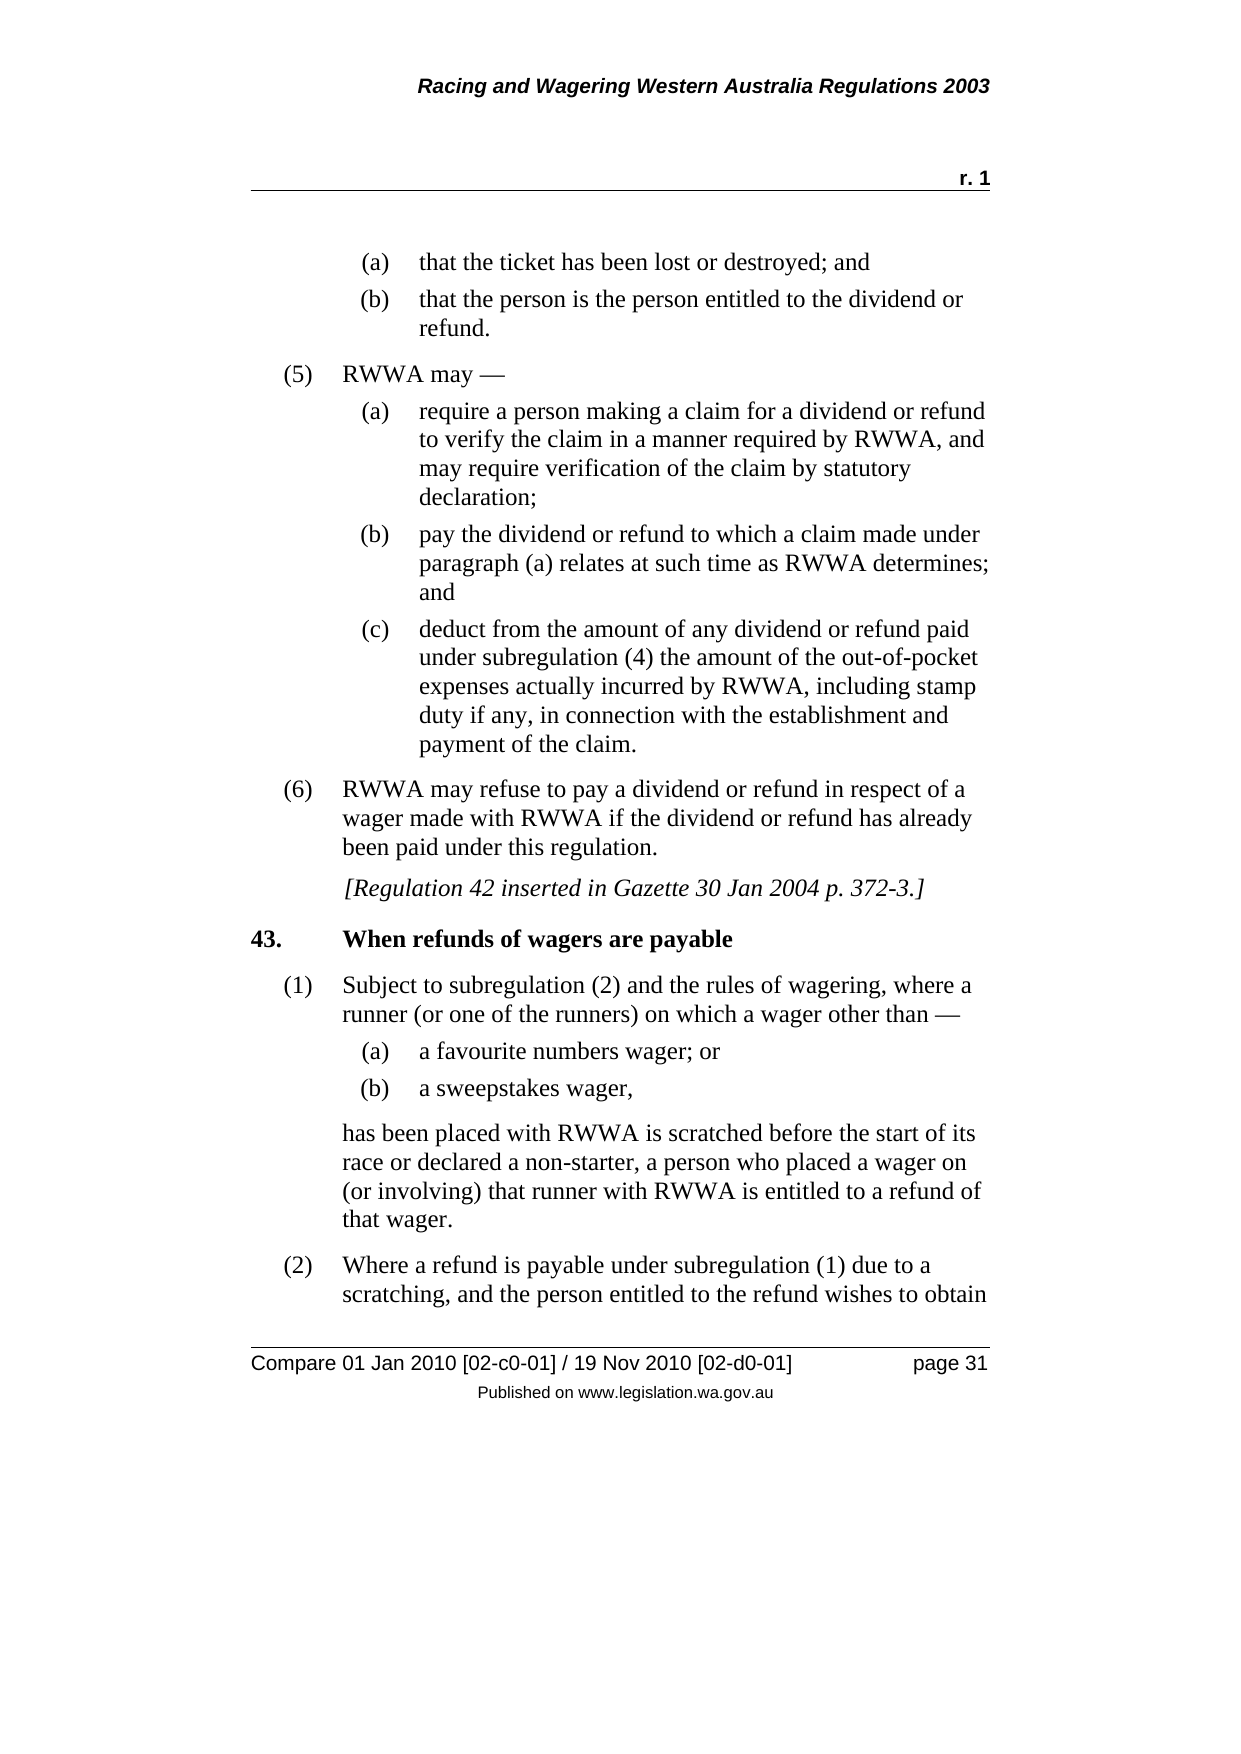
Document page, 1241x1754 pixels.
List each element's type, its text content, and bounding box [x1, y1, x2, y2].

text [251, 1250, 990, 1307]
text (a) a favourite numbers wager; or [251, 1036, 990, 1064]
text (a) require a person making a claim for a dividend or refund to verify the claim in a manner required by RWWA, and may require verification of the claim by statutory declaration; [251, 396, 990, 511]
text [Regulation 42 inserted in Gazette 30 Jan 2004 p. 372-3.] [251, 873, 990, 902]
text has been placed with RWWA is scratched before the start of its race or declared a non-starter, a person who placed a wager on (or involving) that runner with RWWA is entitled to a refund of that wager. [251, 1118, 990, 1233]
text (b) that the person is the person entitled to the dividend or refund. [251, 284, 990, 342]
text (c) deduct from the amount of any dividend or refund paid under subregulation (4) the amount of the out-of-pocket expenses actually incurred by RWWA, including stamp duty if any, in connection with the establishment and payment of the claim. [251, 614, 990, 757]
text (6) RWWA may refuse to pay a dividend or refund in respect of a wager made with RWWA if the dividend or refund has already been paid under this regulation. [251, 774, 990, 860]
text (5) RWWA may — [251, 359, 990, 387]
text (a) that the ticket has been lost or destroyed; and [251, 247, 990, 276]
text (b) a sweepstakes wager, [251, 1073, 990, 1102]
text (1) Subject to subregulation (2) and the rules of wagering, where a runner (or one of the runners) on which a wager other than — [251, 970, 990, 1027]
text (b) pay the dividend or refund to which a claim made under paragraph (a) relates at such time as RWWA determines; and [251, 519, 990, 605]
subtitle 43. When refunds of wagers are payable [251, 924, 990, 953]
